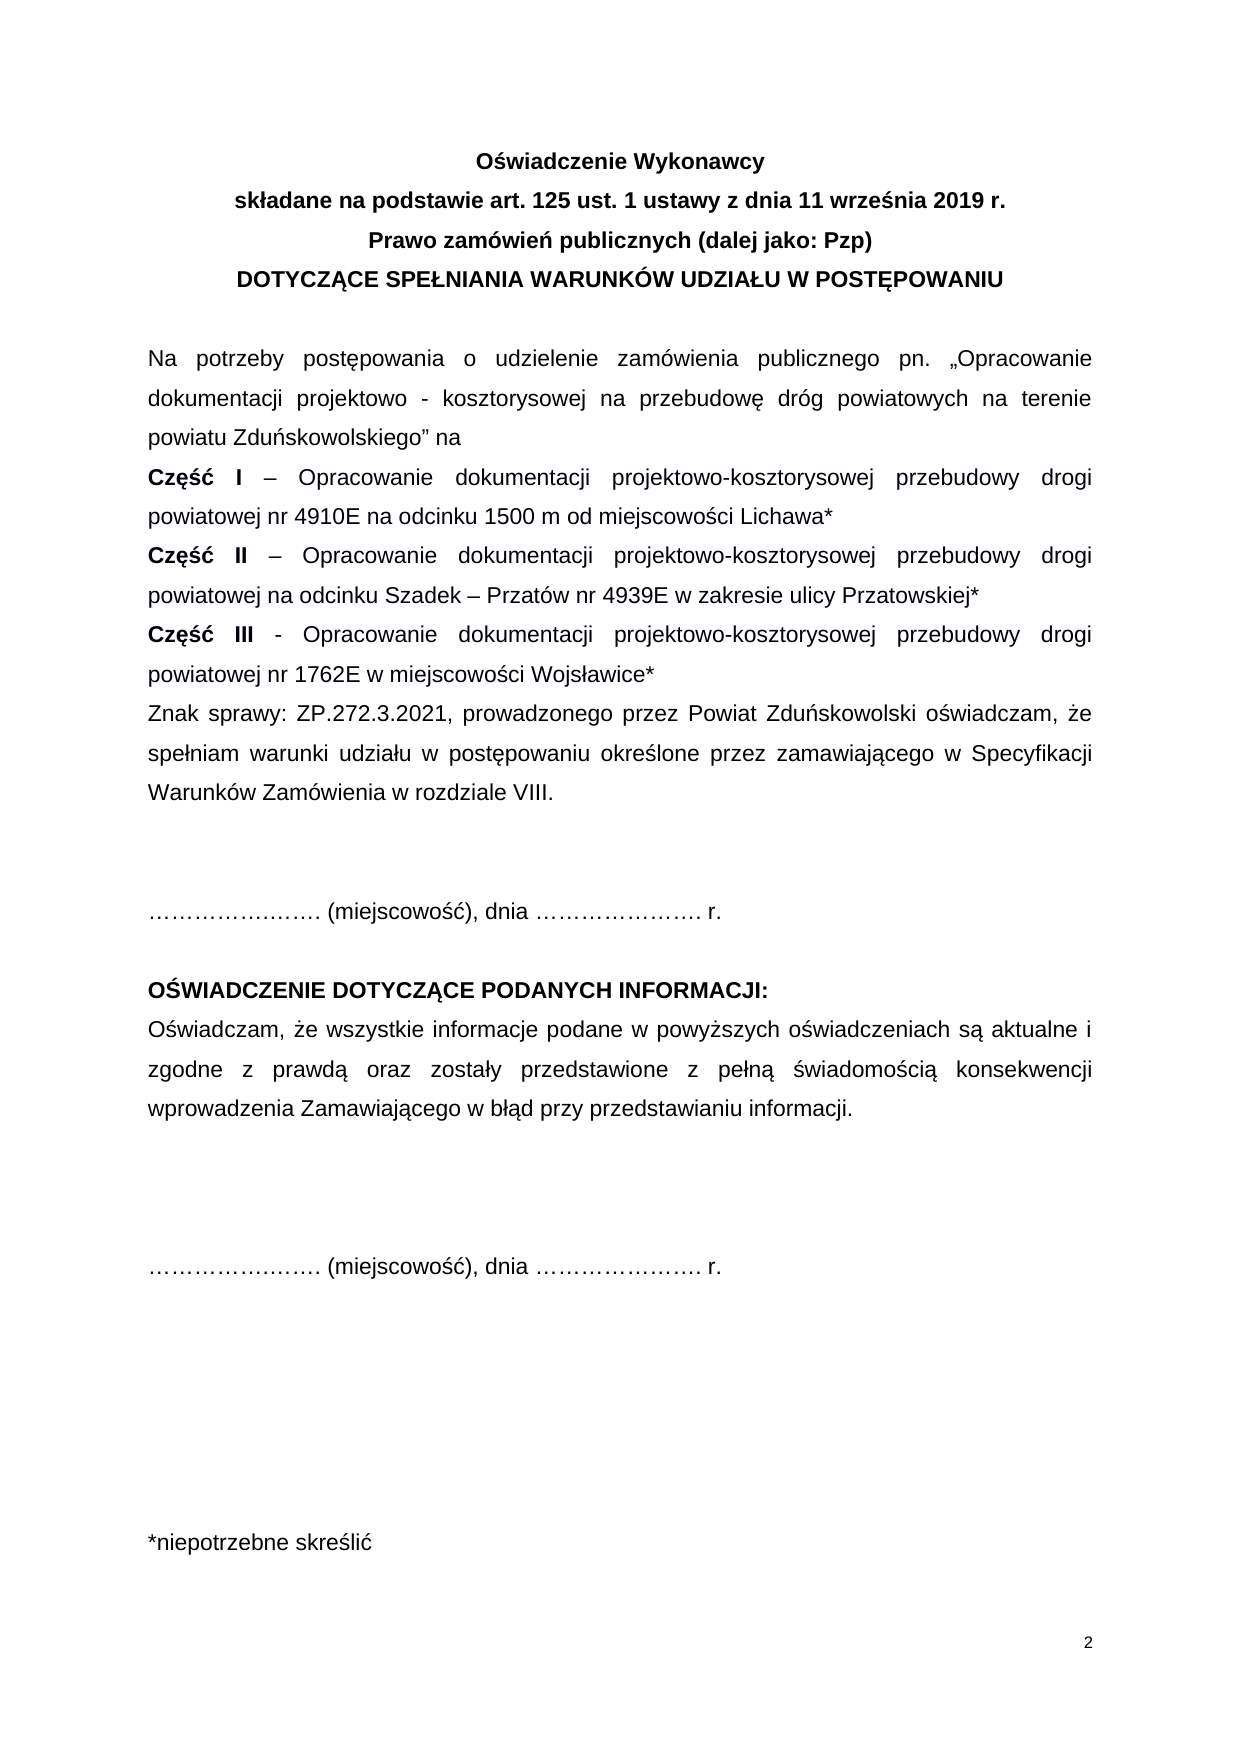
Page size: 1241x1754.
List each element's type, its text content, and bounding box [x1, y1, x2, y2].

text OŚWIADCZENIE DOTYCZĄCE PODANYCH INFORMACJI: [148, 977, 1093, 1003]
text Znak sprawy: ZP.272.3.2021, prowadzonego przez Powiat Zduńskowolski oświadczam, że spełniam warunki udziału w postępowaniu określone przez zamawiającego w Specyfikacji Warunków Zamówienia w rozdziale VIII. [148, 700, 1093, 806]
text składane na podstawie art. 125 ust. 1 ustawy z dnia 11 września 2019 r. [148, 187, 1093, 213]
text Prawo zamówień publicznych (dalej jako: Pzp) [148, 227, 1093, 253]
text …………….……. (miejscowość), dnia …………………. r. [148, 898, 1093, 924]
text Na potrzeby postępowania o udzielenie zamówienia publicznego pn. „Opracowanie dokumentacji projektowo - kosztorysowej na przebudowę dróg powiatowych na terenie powiatu Zduńskowolskiego” na [148, 345, 1093, 450]
text Oświadczenie Wykonawcy [148, 148, 1093, 174]
text Oświadczam, że wszystkie informacje podane w powyższych oświadczeniach są aktualne i zgodne z prawdą oraz zostały przedstawione z pełną świadomością konsekwencji wprowadzenia Zamawiającego w błąd przy przedstawianiu informacji. [148, 1016, 1093, 1121]
text Część I – Opracowanie dokumentacji projektowo-kosztorysowej przebudowy drogi powiatowej nr 4910E na odcinku 1500 m od miejscowości Lichawa* [148, 463, 1093, 529]
text …………….……. (miejscowość), dnia …………………. r. [148, 1253, 1093, 1279]
text *niepotrzebne skreślić [148, 1529, 1093, 1556]
text Część III - Opracowanie dokumentacji projektowo-kosztorysowej przebudowy drogi powiatowej nr 1762E w miejscowości Wojsławice* [148, 621, 1093, 687]
text DOTYCZĄCE SPEŁNIANIA WARUNKÓW UDZIAŁU W POSTĘPOWANIU [148, 266, 1093, 292]
text Część II – Opracowanie dokumentacji projektowo-kosztorysowej przebudowy drogi powiatowej na odcinku Szadek – Przatów nr 4939E w zakresie ulicy Przatowskiej* [148, 542, 1093, 608]
